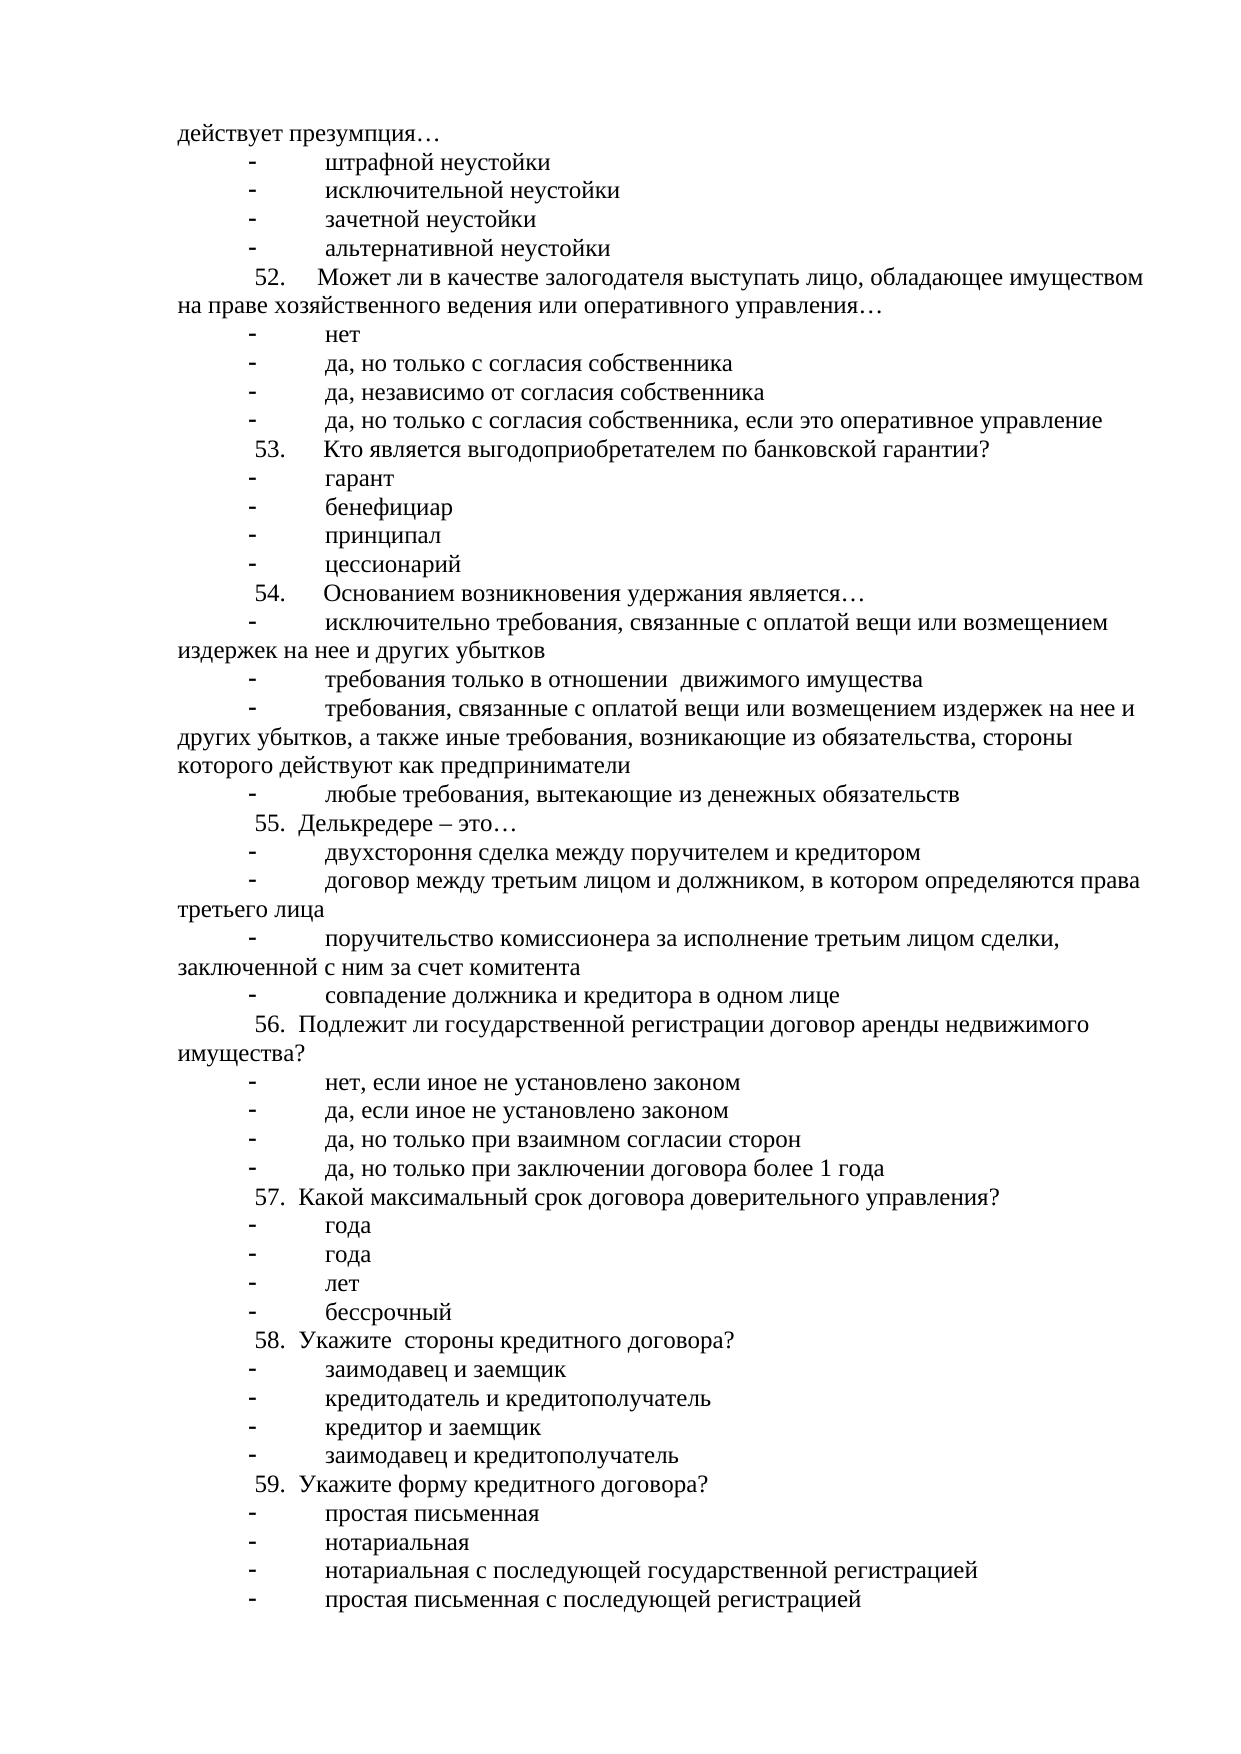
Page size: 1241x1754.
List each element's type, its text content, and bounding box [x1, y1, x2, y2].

list кредитор и заемщик [177, 1412, 1152, 1441]
list принципал [177, 521, 1152, 549]
list года [177, 1239, 1152, 1268]
list простая письменная с последующей регистрацией [177, 1584, 1152, 1613]
list требования, связанные с оплатой вещи или возмещением издержек на нее и других убытков, а также иные требования, возникающие из обязательства, стороны которого действуют как предприниматели [177, 693, 1152, 779]
list гарант [177, 463, 1152, 492]
list совпадение должника и кредитора в одном лице [177, 981, 1152, 1009]
text 53. Кто является выгодоприобретателем по банковской гарантии? [177, 434, 1152, 463]
list да, но только при взаимном согласии сторон [177, 1124, 1152, 1153]
list лет [177, 1268, 1152, 1297]
list простая письменная [177, 1498, 1152, 1527]
list исключительно требования, связанные с оплатой вещи или возмещением издержек на нее и других убытков [177, 607, 1152, 664]
text 55. Делькредере – это… [177, 808, 1152, 837]
list нет [177, 319, 1152, 348]
list заимодавец и кредитополучатель [177, 1441, 1152, 1469]
list да, если иное не установлено законом [177, 1096, 1152, 1124]
list заимодавец и заемщик [177, 1354, 1152, 1383]
list кредитодатель и кредитополучатель [177, 1383, 1152, 1412]
list цессионарий [177, 549, 1152, 578]
list нотариальная [177, 1527, 1152, 1556]
list альтернативной неустойки [177, 233, 1152, 262]
list бессрочный [177, 1297, 1152, 1326]
text 57. Какой максимальный срок договора доверительного управления? [177, 1182, 1152, 1211]
list года [177, 1211, 1152, 1239]
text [177, 118, 1152, 147]
text 54. Основанием возникновения удержания является… [177, 578, 1152, 607]
list зачетной неустойки [177, 204, 1152, 233]
text 58. Укажите стороны кредитного договора? [177, 1326, 1152, 1354]
text 56. Подлежит ли государственной регистрации договор аренды недвижимого имущества? [177, 1009, 1152, 1067]
list договор между третьим лицом и должником, в котором определяются права третьего лица [177, 866, 1152, 923]
list бенефициар [177, 492, 1152, 521]
list да, независимо от согласия собственника [177, 377, 1152, 406]
list поручительство комиссионера за исполнение третьим лицом сделки, заключенной с ним за счет комитента [177, 923, 1152, 981]
list да, но только с согласия собственника, если это оперативное управление [177, 406, 1152, 434]
list требования только в отношении движимого имущества [177, 664, 1152, 693]
list любые требования, вытекающие из денежных обязательств [177, 779, 1152, 808]
list двухстороння сделка между поручителем и кредитором [177, 837, 1152, 866]
list нет, если иное не установлено законом [177, 1067, 1152, 1096]
text 59. Укажите форму кредитного договора? [177, 1469, 1152, 1498]
list нотариальная с последующей государственной регистрацией [177, 1556, 1152, 1584]
list да, но только с согласия собственника [177, 348, 1152, 377]
text 52. Может ли в качестве залогодателя выступать лицо, обладающее имуществом на праве хозяйственного ведения или оперативного управления… [177, 262, 1152, 319]
list исключительной неустойки [177, 176, 1152, 204]
list штрафной неустойки [177, 147, 1152, 176]
list да, но только при заключении договора более 1 года [177, 1153, 1152, 1182]
